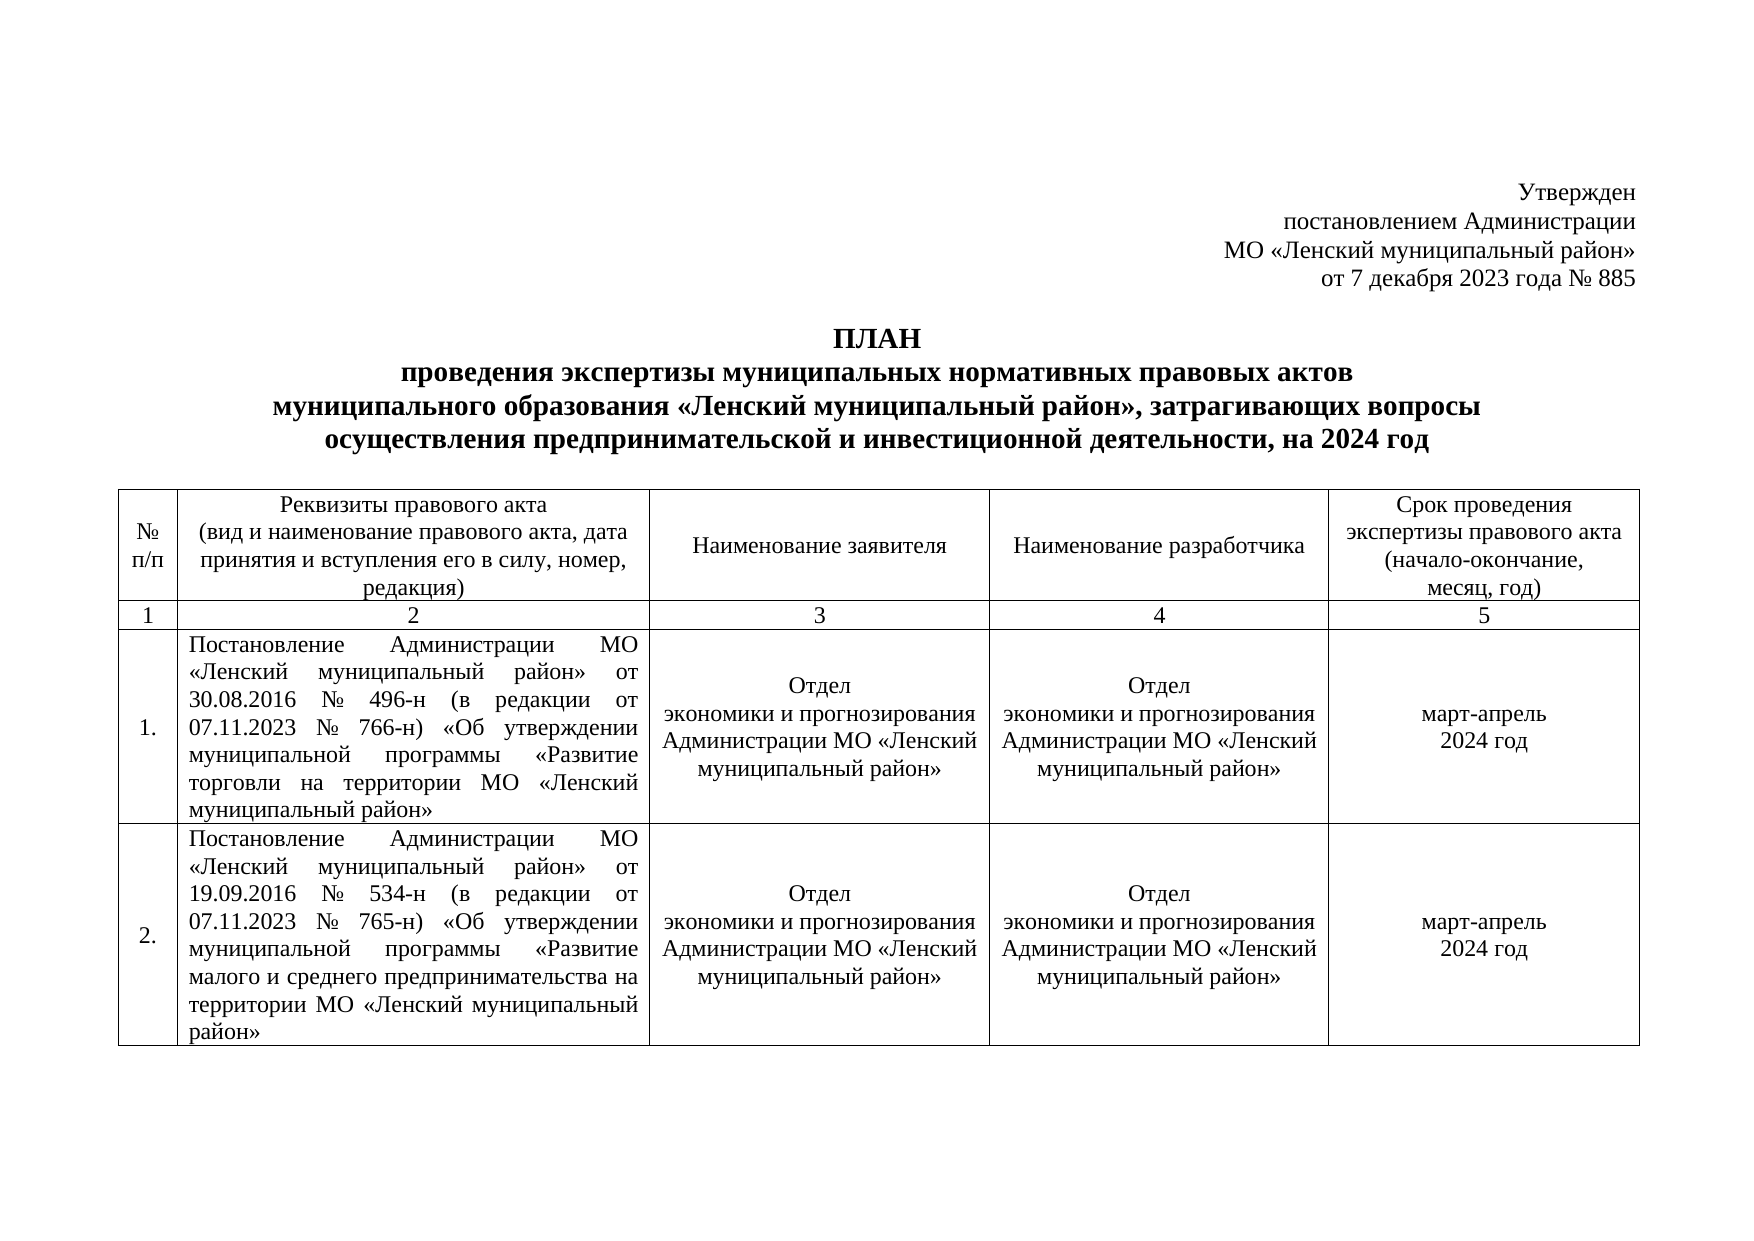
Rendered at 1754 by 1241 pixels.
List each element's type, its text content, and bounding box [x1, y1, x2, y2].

table_cell Отдел экономики и прогнозирования Администрации МО «Ленский муниципальный район» [990, 824, 1328, 1045]
table_header № п/п [119, 490, 177, 600]
table_cell 5 [1329, 601, 1639, 629]
text осуществления предпринимательской и инвестиционной деятельности, на 2024 год [118, 422, 1636, 455]
table_cell март-апрель 2024 год [1329, 824, 1639, 1045]
table_header Наименование заявителя [650, 490, 989, 600]
table_cell 4 [990, 601, 1328, 629]
table_cell Отдел экономики и прогнозирования Администрации МО «Ленский муниципальный район» [650, 824, 989, 1045]
table_cell Отдел экономики и прогнозирования Администрации МО «Ленский муниципальный район» [990, 630, 1328, 823]
table_header Срок проведения экспертизы правового акта (начало-окончание, месяц, год) [1329, 490, 1639, 600]
text ПЛАН [118, 321, 1636, 354]
table_cell 2 [178, 601, 649, 629]
table_cell март-апрель 2024 год [1329, 630, 1639, 823]
table_cell 3 [650, 601, 989, 629]
table_cell Постановление Администрации МО «Ленский муниципальный район» от 19.09.2016 № 534-н (в редакции от 07.11.2023 № 765-н) «Об утверждении муниципальной программы «Развитие малого и среднего предпринимательства на территории МО «Ленский муниципальный район» [178, 824, 649, 1045]
table_header Реквизиты правового акта (вид и наименование правового акта, дата принятия и вступления его в силу, номер, редакция) [178, 490, 649, 600]
text от 7 декабря 2023 года № 885 [118, 263, 1636, 292]
table_header Наименование разработчика [990, 490, 1328, 600]
text Утвержден [118, 177, 1636, 206]
table_cell 2. [119, 824, 177, 1045]
table_cell 1. [119, 630, 177, 823]
text муниципального образования «Ленский муниципальный район», затрагивающих вопросы [118, 388, 1636, 422]
table_cell Отдел экономики и прогнозирования Администрации МО «Ленский муниципальный район» [650, 630, 989, 823]
text постановлением Администрации [118, 206, 1636, 235]
table_cell 1 [119, 601, 177, 629]
text проведения экспертизы муниципальных нормативных правовых актов [118, 354, 1636, 388]
table_cell Постановление Администрации МО «Ленский муниципальный район» от 30.08.2016 № 496-н (в редакции от 07.11.2023 № 766-н) «Об утверждении муниципальной программы «Развитие торговли на территории МО «Ленский муниципальный район» [178, 630, 649, 823]
text МО «Ленский муниципальный район» [118, 235, 1636, 263]
